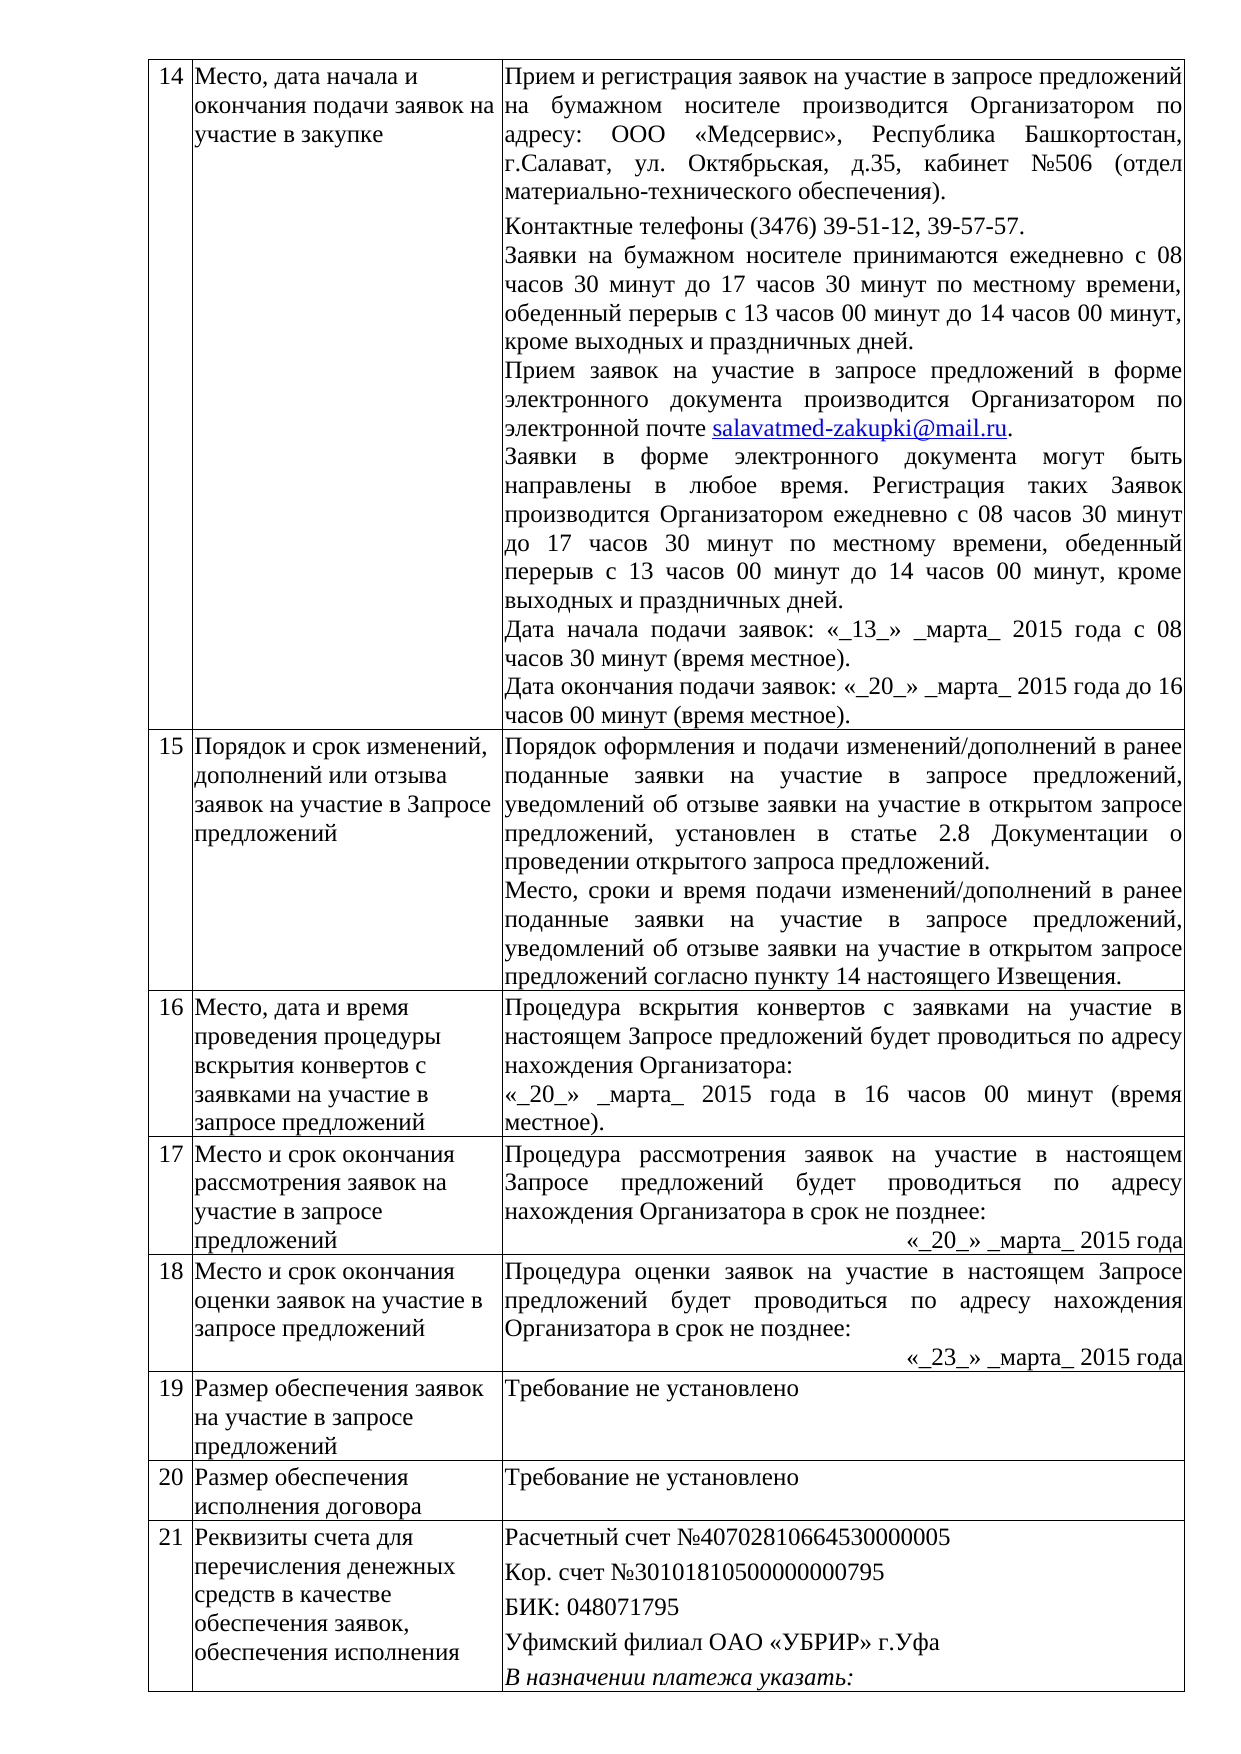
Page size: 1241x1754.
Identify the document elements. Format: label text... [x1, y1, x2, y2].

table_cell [503, 1521, 1184, 1691]
table_cell 17 [149, 1137, 192, 1254]
table_cell Место, дата и время проведения процедуры вскрытия конвертов с заявками на участие в запросе предложений [193, 991, 502, 1136]
table_cell Процедура вскрытия конвертов с заявками на участие в настоящем Запросе предложений будет проводиться по адресу нахождения Организатора: «_20_» _марта_ 2015 года в 16 часов 00 минут (время местное). [503, 991, 1184, 1136]
table_cell Место и срок окончания оценки заявок на участие в запросе предложений [193, 1255, 502, 1371]
table_cell Размер обеспечения заявок на участие в запросе предложений [193, 1372, 502, 1460]
table_cell Требование не установлено [503, 1461, 1184, 1519]
table_cell Процедура рассмотрения заявок на участие в настоящем Запросе предложений будет проводиться по адресу нахождения Организатора в срок не позднее: «_20_» _марта_ 2015 года [503, 1137, 1184, 1254]
table_cell Процедура оценки заявок на участие в настоящем Запросе предложений будет проводиться по адресу нахождения Организатора в срок не позднее: «_23_» _марта_ 2015 года [503, 1255, 1184, 1371]
table_cell Требование не установлено [503, 1372, 1184, 1460]
table_cell 20 [149, 1461, 192, 1519]
table_cell Место и срок окончания рассмотрения заявок на участие в запросе предложений [193, 1137, 502, 1254]
table_cell 18 [149, 1255, 192, 1371]
table_cell 21 [149, 1521, 192, 1691]
table_cell Место, дата начала и окончания подачи заявок на участие в закупке [193, 60, 502, 729]
table_cell 16 [149, 991, 192, 1136]
table_cell Прием и регистрация заявок на участие в запросе предложений на бумажном носителе производится Организатором по адресу: ООО «Медсервис», Республика Башкортостан, г.Салават, ул. Октябрьская, д.35, кабинет №506 (отдел материально-технического обеспечения). Контактные телефоны (3476) 39-51-12, 39-57-57. Заявки на бумажном носителе принимаются ежедневно с 08 часов 30 минут до 17 часов 30 минут по местному времени, обеденный перерыв с 13 часов 00 минут до 14 часов 00 минут, кроме выходных и праздничных дней. Прием заявок на участие в запросе предложений в форме электронного документа производится Организатором по электронной почте salavatmed-zakupki@mail.ru. Заявки в форме электронного документа могут быть направлены в любое время. Регистрация таких Заявок производится Организатором ежедневно с 08 часов 30 минут до 17 часов 30 минут по местному времени, обеденный перерыв с 13 часов 00 минут до 14 часов 00 минут, кроме выходных и праздничных дней. Дата начала подачи заявок: «_13_» _марта_ 2015 года с 08 часов 30 минут (время местное). Дата окончания подачи заявок: «_20_» _марта_ 2015 года до 16 часов 00 минут (время местное). [503, 60, 1184, 729]
table_cell Размер обеспечения исполнения договора [193, 1461, 502, 1519]
table_cell Порядок и срок изменений, дополнений или отзыва заявок на участие в Запросе предложений [193, 730, 502, 990]
table_cell 14 [149, 60, 192, 729]
table_cell 19 [149, 1372, 192, 1460]
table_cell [193, 1521, 502, 1691]
table_cell Порядок оформления и подачи изменений/дополнений в ранее поданные заявки на участие в запросе предложений, уведомлений об отзыве заявки на участие в открытом запросе предложений, установлен в статье 2.8 Документации о проведении открытого запроса предложений. Место, сроки и время подачи изменений/дополнений в ранее поданные заявки на участие в запросе предложений, уведомлений об отзыве заявки на участие в открытом запросе предложений согласно пункту 14 настоящего Извещения. [503, 730, 1184, 990]
table_cell 15 [149, 730, 192, 990]
